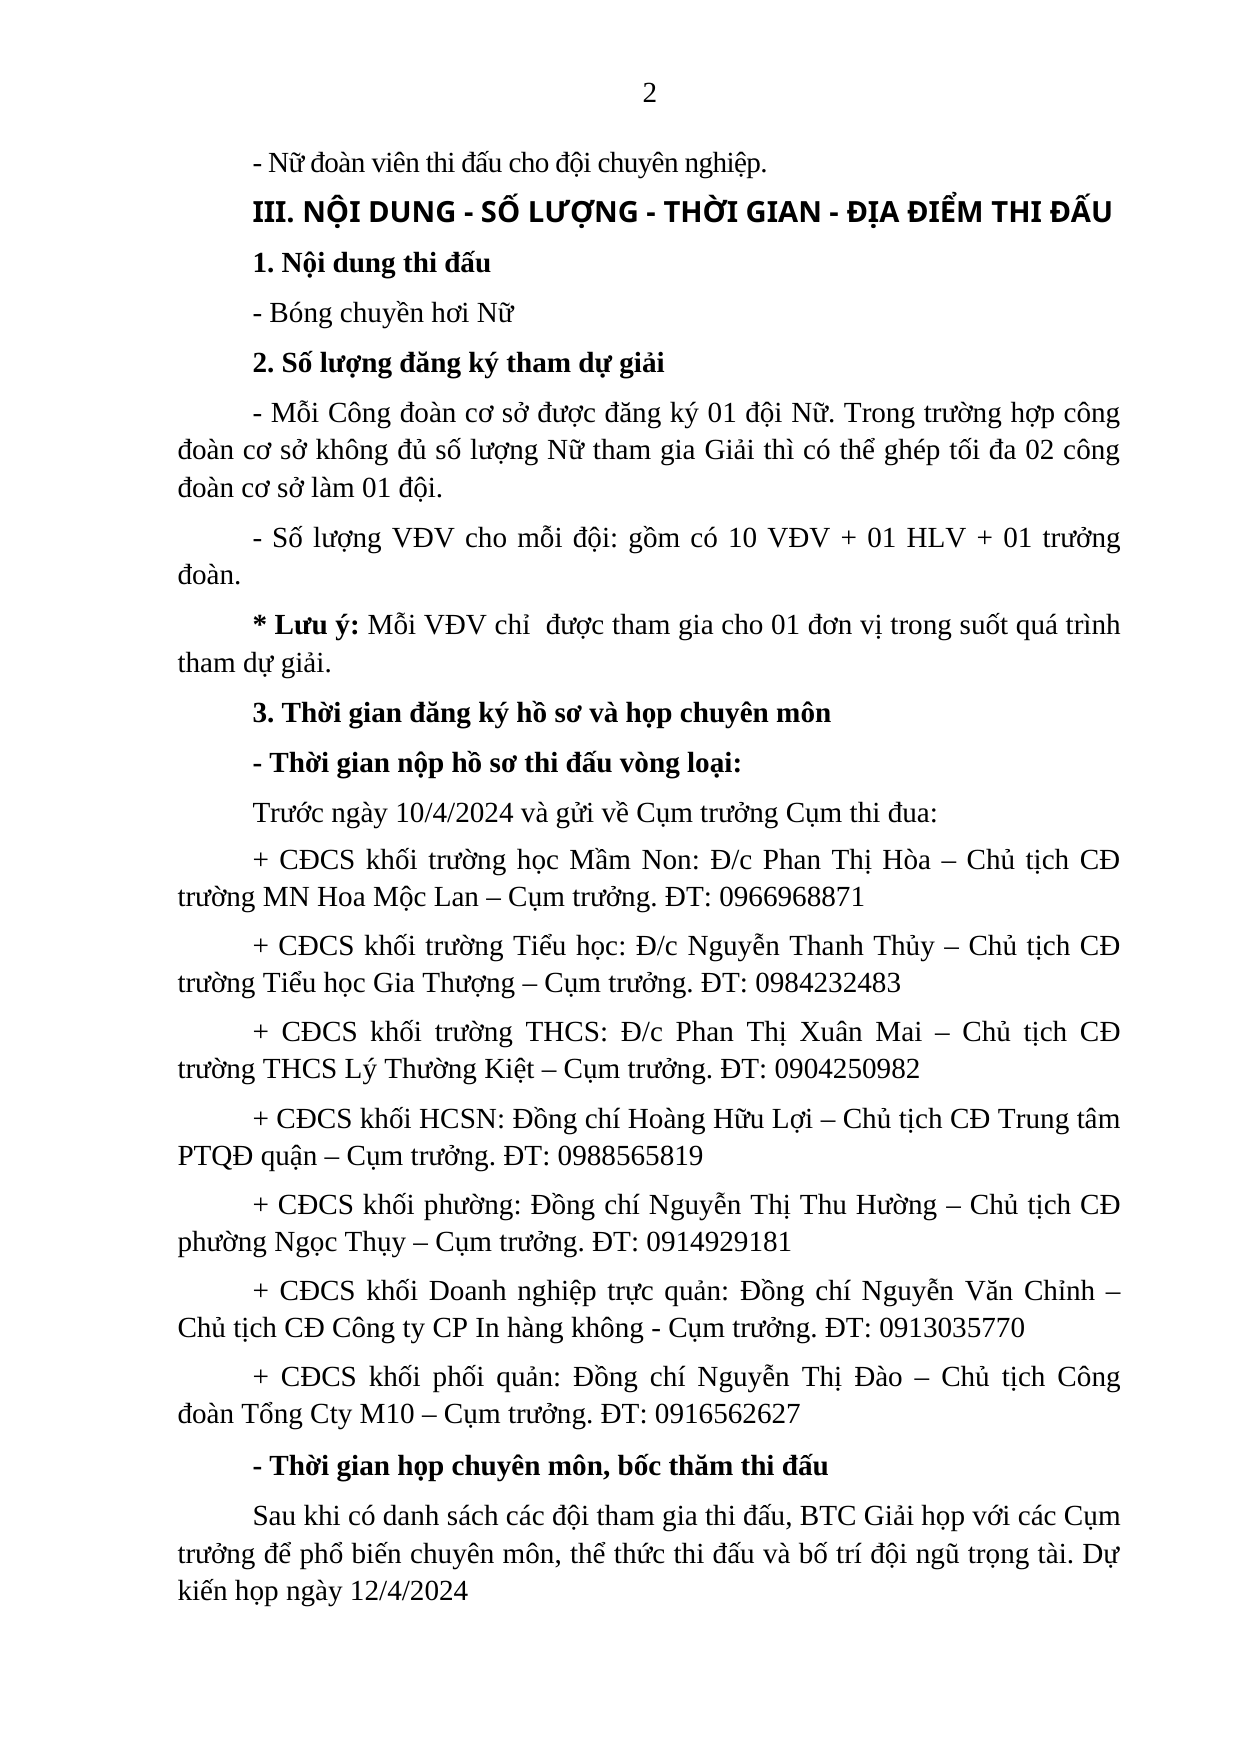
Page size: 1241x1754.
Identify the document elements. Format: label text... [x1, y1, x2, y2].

text Trước ngày 10/4/2024 và gửi về Cụm trưởng Cụm thi đua: [177, 792, 1122, 829]
text Sau khi có danh sách các đội tham gia thi đấu, BTC Giải họp với các Cụm trưởng để phổ biến chuyên môn, thể thức thi đấu và bố trí đội ngũ trọng tài. Dự kiến họp ngày 12/4/2024 [177, 1496, 1122, 1608]
text 3. Thời gian đăng ký hồ sơ và họp chuyên môn [177, 692, 1122, 729]
text + CĐCS khối trường THCS: Đ/c Phan Thị Xuân Mai – Chủ tịch CĐ trường THCS Lý Thường Kiệt – Cụm trưởng. ĐT: 0904250982 [177, 1014, 1122, 1085]
text - Nữ đoàn viên thi đấu cho đội chuyên nghiệp. [177, 142, 1122, 179]
text 2. Số lượng đăng ký tham dự giải [177, 342, 1122, 379]
text + CĐCS khối phối quản: Đồng chí Nguyễn Thị Đào – Chủ tịch Công đoàn Tổng Cty M10 – Cụm trưởng. ĐT: 0916562627 [177, 1359, 1122, 1430]
text + CĐCS khối phường: Đồng chí Nguyễn Thị Thu Hường – Chủ tịch CĐ phường Ngọc Thụy – Cụm trưởng. ĐT: 0914929181 [177, 1187, 1122, 1257]
text - Thời gian họp chuyên môn, bốc thăm thi đấu [177, 1446, 1122, 1483]
text - Thời gian nộp hồ sơ thi đấu vòng loại: [177, 742, 1122, 779]
text * Lưu ý: Mỗi VĐV chỉ được tham gia cho 01 đơn vị trong suốt quá trình tham dự giải. [177, 604, 1122, 679]
text - Mỗi Công đoàn cơ sở được đăng ký 01 đội Nữ. Trong trường hợp công đoàn cơ sở không đủ số lượng Nữ tham gia Giải thì có thể ghép tối đa 02 công đoàn cơ sở làm 01 đội. [177, 392, 1122, 504]
text + CĐCS khối HCSN: Đồng chí Hoàng Hữu Lợi – Chủ tịch CĐ Trung tâm PTQĐ quận – Cụm trưởng. ĐT: 0988565819 [177, 1101, 1122, 1171]
text III. NỘI DUNG - SỐ LƯỢNG - THỜI GIAN - ĐỊA ĐIỂM THI ĐẤU [177, 192, 1122, 229]
text 1. Nội dung thi đấu [177, 242, 1122, 279]
text - Số lượng VĐV cho mỗi đội: gồm có 10 VĐV + 01 HLV + 01 trưởng đoàn. [177, 517, 1122, 592]
text - Bóng chuyền hơi Nữ [177, 292, 1122, 329]
text + CĐCS khối Doanh nghiệp trực quản: Đồng chí Nguyễn Văn Chỉnh – Chủ tịch CĐ Công ty CP In hàng không - Cụm trưởng. ĐT: 0913035770 [177, 1273, 1122, 1344]
text + CĐCS khối trường học Mầm Non: Đ/c Phan Thị Hòa – Chủ tịch CĐ trường MN Hoa Mộc Lan – Cụm trưởng. ĐT: 0966968871 [177, 842, 1122, 912]
text + CĐCS khối trường Tiểu học: Đ/c Nguyễn Thanh Thủy – Chủ tịch CĐ trường Tiểu học Gia Thượng – Cụm trưởng. ĐT: 0984232483 [177, 928, 1122, 999]
